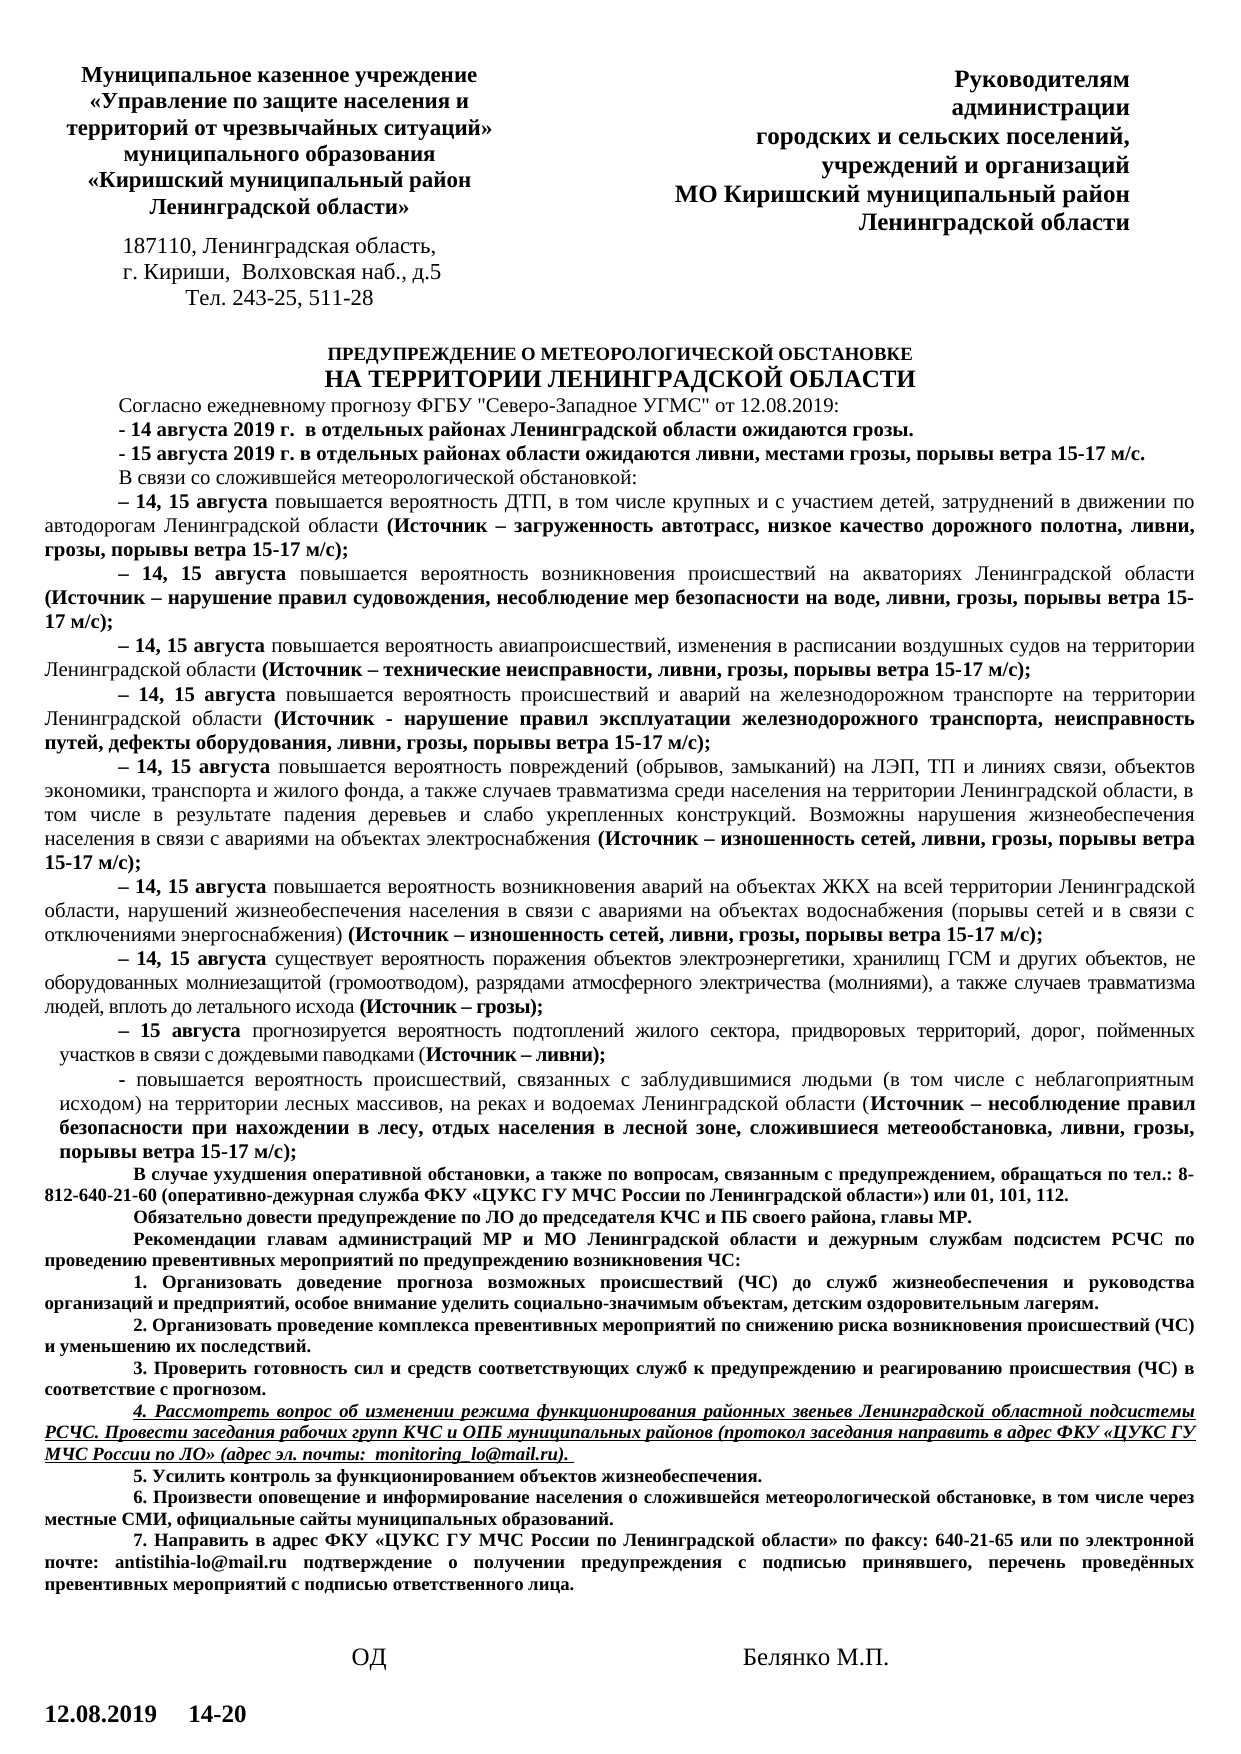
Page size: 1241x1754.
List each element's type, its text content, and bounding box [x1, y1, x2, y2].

text – 14, 15 августа повышается вероятность ДТП, в том числе крупных и с участием детей, затруднений в движении по автодорогам Ленинградской области (Источник – загруженность автотрасс, низкое качество дорожного полотна, ливни, грозы, порывы ветра 15-17 м/с); [44, 489, 1196, 561]
text 3. Проверить готовность сил и средств соответствующих служб к предупреждению и реагированию происшествия (ЧС) в соответствие с прогнозом. [44, 1357, 1196, 1400]
text НА ТЕРРИТОРИИ ЛЕНИНГРАДСКОЙ ОБЛАСТИ [44, 364, 1196, 393]
text 7. Направить в адрес ФКУ «ЦУКС ГУ МЧС России по Ленинградской области» по факсу: 640-21-65 или по электронной почте: antistihia-lo@mail.ru подтверждение о получении предупреждения с подписью принявшего, перечень проведённых превентивных мероприятий с подписью ответственного лица. [44, 1529, 1196, 1594]
text Рекомендации главам администраций МР и МО Ленинградской области и дежурным службам подсистем РСЧС по проведению превентивных мероприятий по предупреждению возникновения ЧС: [44, 1227, 1196, 1271]
text – 14, 15 августа повышается вероятность возникновения происшествий на акваториях Ленинградской области (Источник – нарушение правил судовождения, несоблюдение мер безопасности на воде, ливни, грозы, порывы ветра 15-17 м/с); [44, 561, 1196, 633]
text - 15 августа 2019 г. в отдельных районах области ожидаются ливни, местами грозы, порывы ветра 15-17 м/с. [59, 441, 1196, 465]
text ПРЕДУПРЕЖДЕНИЕ О МЕТЕОРОЛОГИЧЕСКОЙ ОБСТАНОВКЕ [44, 342, 1196, 364]
text 1. Организовать доведение прогноза возможных происшествий (ЧС) до служб жизнеобеспечения и руководства организаций и предприятий, особое внимание уделить социально-значимым объектам, детским оздоровительным лагерям. [44, 1271, 1196, 1314]
text 4. Рассмотреть вопрос об изменении режима функционирования районных звеньев Ленинградской областной подсистемы РСЧС. Провести заседания рабочих групп КЧС и ОПБ муниципальных районов (протокол заседания направить в адрес ФКУ «ЦУКС ГУ МЧС России по ЛО» (адрес эл. почты: monitoring_lo@mail.ru). [44, 1400, 1196, 1440]
text Согласно ежедневному прогнозу ФГБУ "Северо-Западное УГМС" от 12.08.2019: [59, 393, 1196, 417]
text 6. Произвести оповещение и информирование населения о сложившейся метеорологической обстановке, в том числе через местные СМИ, официальные сайты муниципальных образований. [44, 1486, 1196, 1529]
text – 15 августа прогнозируется вероятность подтоплений жилого сектора, придворовых территорий, дорог, пойменных участков в связи с дождевыми паводками (Источник – ливни); [59, 1018, 1196, 1066]
text - повышается вероятность происшествий, связанных с заблудившимися людьми (в том числе с неблагоприятным исходом) на территории лесных массивов, на реках и водоемах Ленинградской области (Источник – несоблюдение правил безопасности при нахождении в лесу, отдых населения в лесной зоне, сложившиеся метеообстановка, ливни, грозы, порывы ветра 15-17 м/с); [59, 1066, 1196, 1163]
text 5. Усилить контроль за функционированием объектов жизнеобеспечения. [44, 1464, 1196, 1486]
text - 14 августа 2019 г. в отдельных районах Ленинградской области ожидаются грозы. [59, 417, 1196, 441]
text – 14, 15 августа существует вероятность поражения объектов электроэнергетики, хранилищ ГСМ и других объектов, не оборудованных молниезащитой (громоотводом), разрядами атмосферного электричества (молниями), а также случаев травматизма людей, вплоть до летального исхода (Источник – грозы); [44, 946, 1196, 1018]
text – 14, 15 августа повышается вероятность возникновения аварий на объектах ЖКХ на всей территории Ленинградской области, нарушений жизнеобеспечения населения в связи с авариями на объектах водоснабжения (порывы сетей и в связи с отключениями энергоснабжения) (Источник – изношенность сетей, ливни, грозы, порывы ветра 15-17 м/с); [44, 874, 1196, 946]
text ОД Белянко М.П. [44, 1642, 1196, 1671]
text 12.08.2019 14-20 [44, 1699, 1196, 1728]
text В связи со сложившейся метеорологической обстановкой: [59, 465, 1196, 489]
text Обязательно довести предупреждение по ЛО до председателя КЧС и ПБ своего района, главы МР. [44, 1206, 1196, 1227]
text В случае ухудшения оперативной обстановки, а также по вопросам, связанным с предупреждением, обращаться по тел.: 8-812-640-21-60 (оперативно-дежурная служба ФКУ «ЦУКС ГУ МЧС России по Ленинградской области») или 01, 101, 112. [44, 1163, 1196, 1206]
text 2. Организовать проведение комплекса превентивных мероприятий по снижению риска возникновения происшествий (ЧС) и уменьшению их последствий. [44, 1314, 1196, 1357]
text – 14, 15 августа повышается вероятность происшествий и аварий на железнодорожном транспорте на территории Ленинградской области (Источник - нарушение правил эксплуатации железнодорожного транспорта, неисправность путей, дефекты оборудования, ливни, грозы, порывы ветра 15-17 м/с); [44, 681, 1196, 754]
text – 14, 15 августа повышается вероятность повреждений (обрывов, замыканий) на ЛЭП, ТП и линиях связи, объектов экономики, транспорта и жилого фонда, а также случаев травматизма среди населения на территории Ленинградской области, в том числе в результате падения деревьев и слабо укрепленных конструкций. Возможны нарушения жизнеобеспечения населения в связи с авариями на объектах электроснабжения (Источник – изношенность сетей, ливни, грозы, порывы ветра 15-17 м/с); [44, 754, 1196, 874]
text – 14, 15 августа повышается вероятность авиапроисшествий, изменения в расписании воздушных судов на территории Ленинградской области (Источник – технические неисправности, ливни, грозы, порывы ветра 15-17 м/с); [44, 633, 1196, 681]
text 4. Рассмотреть вопрос об изменении режима функционирования районных звеньев Ленинградской областной подсистемы РСЧС. Провести заседания рабочих групп КЧС и ОПБ муниципальных районов (протокол заседания направить в адрес ФКУ «ЦУКС ГУ МЧС России по ЛО» (адрес эл. почты: monitoring_lo@mail.ru). [44, 1441, 1196, 1464]
